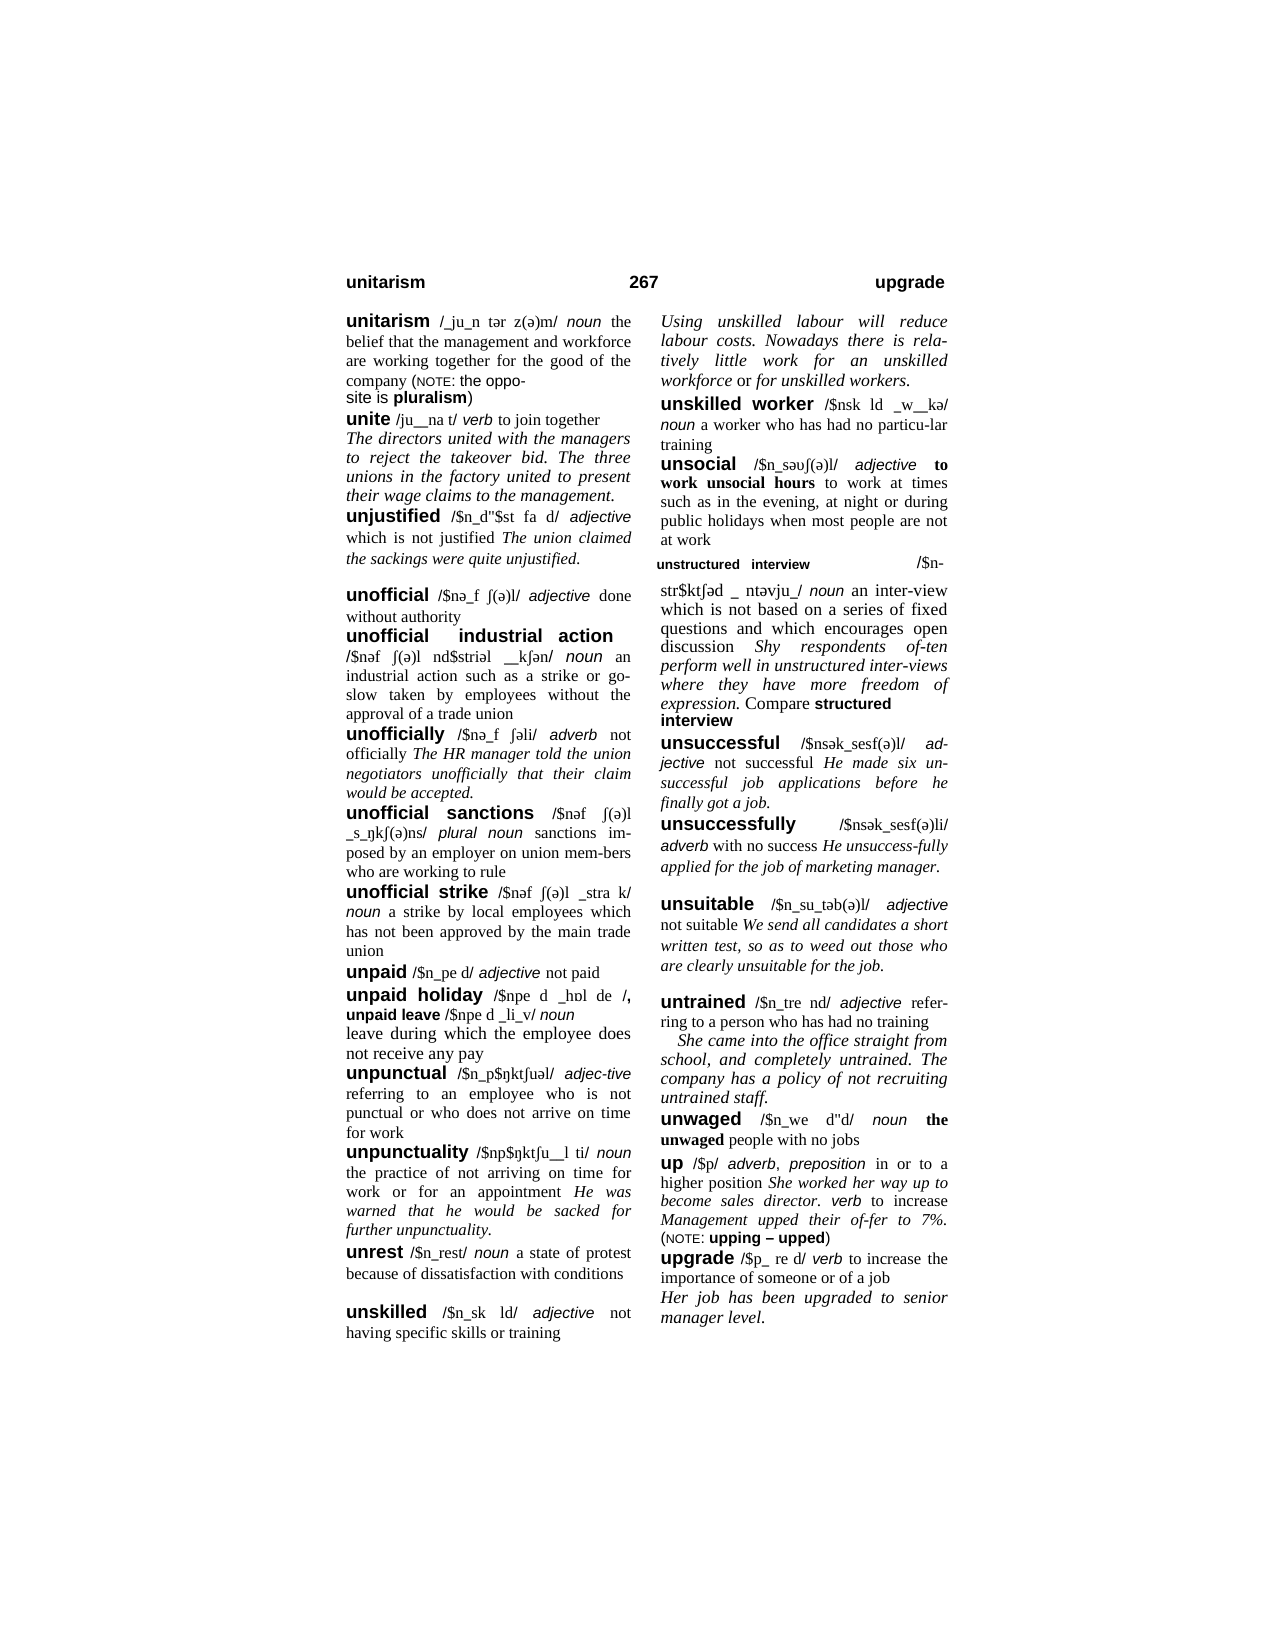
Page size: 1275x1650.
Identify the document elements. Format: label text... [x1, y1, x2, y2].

text str$ktʃəd _ ntəvju_/ noun an inter-view which is not based on a series of fixed questions and which encourages open discussion Shy respondents of-ten perform well in unstructured inter-views where they have more freedom of expression. Compare structured [660, 572, 948, 713]
text unite /ju__na t/ verb to join together [346, 408, 631, 429]
text She came into the office straight from school, and completely untrained. The company has a policy of not recruiting untrained staff. [660, 1032, 948, 1107]
text unwaged /$n_we d"d/ noun the unwaged people with no jobs [660, 1108, 948, 1150]
text unrest /$n_rest/ noun a state of protest because of dissatisfaction with conditions [346, 1241, 631, 1284]
text unsuccessfully /$nsək_sesf(ə)li/ adverb with no success He unsuccess-fully applied for the job of marketing manager. [660, 814, 948, 876]
text unskilled /$n_sk ld/ adjective not having specific skills or training [346, 1302, 631, 1343]
text unpaid /$n_pe d/ adjective not paid [346, 962, 631, 983]
text /$n- [917, 552, 948, 572]
text unsocial /$n_səυʃ(ə)l/ adjective to work unsocial hours to work at times such as in the evening, at night or during public holidays when most people are not at work [660, 455, 948, 550]
text unofficial strike /$nəf ʃ(ə)l _stra k/ noun a strike by local employees which has not been approved by the main trade union [346, 882, 631, 961]
text unofficial industrial action [346, 627, 631, 647]
text unskilled worker /$nsk ld _w__kə/ noun a worker who has had no particu-lar training [660, 394, 948, 454]
text unstructured interview [656, 559, 892, 572]
text unsuccessful /$nsək_sesf(ə)l/ ad-jective not successful He made six un-successful job applications before he finally got a job. [660, 734, 948, 812]
text unofficially /$nə_f ʃəli/ adverb not officially The HR manager told the union negotiators unofficially that their claim would be accepted. [346, 725, 631, 803]
text unjustified /$n_d"$st fa d/ adjective which is not justified The union claimed the sackings were quite unjustified. [346, 506, 631, 568]
text /$nəf ʃ(ə)l nd$striəl __kʃən/ noun an industrial action such as a strike or go-slow taken by employees without the approval of a trade union [346, 647, 631, 724]
text unitarism /_ju_n tər z(ə)m/ noun the belief that the management and workforce are working together for the good of the company (NOTE: the oppo- [346, 312, 631, 390]
text unpunctuality /$np$ŋktʃu__l ti/ noun the practice of not arriving on time for work or for an appointment He was warned that he would be sacked for further unpunctuality. [346, 1143, 631, 1240]
text up /$p/ adverb, preposition in or to a higher position She worked her way up to become sales director. verb to increase Management upped their of-fer to 7%. (NOTE: upping – upped) [660, 1153, 948, 1247]
text unofficial /$nə_f ʃ(ə)l/ adjective done without authority [346, 585, 631, 627]
text The directors united with the managers to reject the takeover bid. The three unions in the factory united to present their wage claims to the management. [346, 429, 631, 505]
text interview [660, 713, 948, 730]
text unitarism 267 upgrade [346, 271, 948, 292]
text unpunctual /$n_p$ŋktʃuəl/ adjec-tive referring to an employee who is not punctual or who does not arrive on time for work [346, 1064, 631, 1142]
text site is pluralism) [346, 390, 631, 407]
text Using unskilled labour will reduce labour costs. Nowadays there is rela-tively little work for an unskilled workforce or for unskilled workers. [660, 312, 948, 390]
text untrained /$n_tre nd/ adjective refer-ring to a person who has had no training [660, 993, 948, 1031]
text unpaid holiday /$npe d _hɒl de /, unpaid leave /$npe d _li_v/ noun [346, 986, 631, 1024]
text leave during which the employee does not receive any pay [346, 1024, 631, 1063]
text unsuitable /$n_su_təb(ə)l/ adjective not suitable We send all candidates a short written test, so as to weed out those who are clearly unsuitable for the job. [660, 894, 948, 976]
text upgrade /$p_ re d/ verb to increase the importance of someone or of a job [660, 1249, 948, 1287]
text Her job has been upgraded to senior manager level. [660, 1288, 948, 1327]
text unofficial sanctions /$nəf ʃ(ə)l _s_ŋkʃ(ə)ns/ plural noun sanctions im-posed by an employer on union mem-bers who are working to rule [346, 803, 631, 881]
